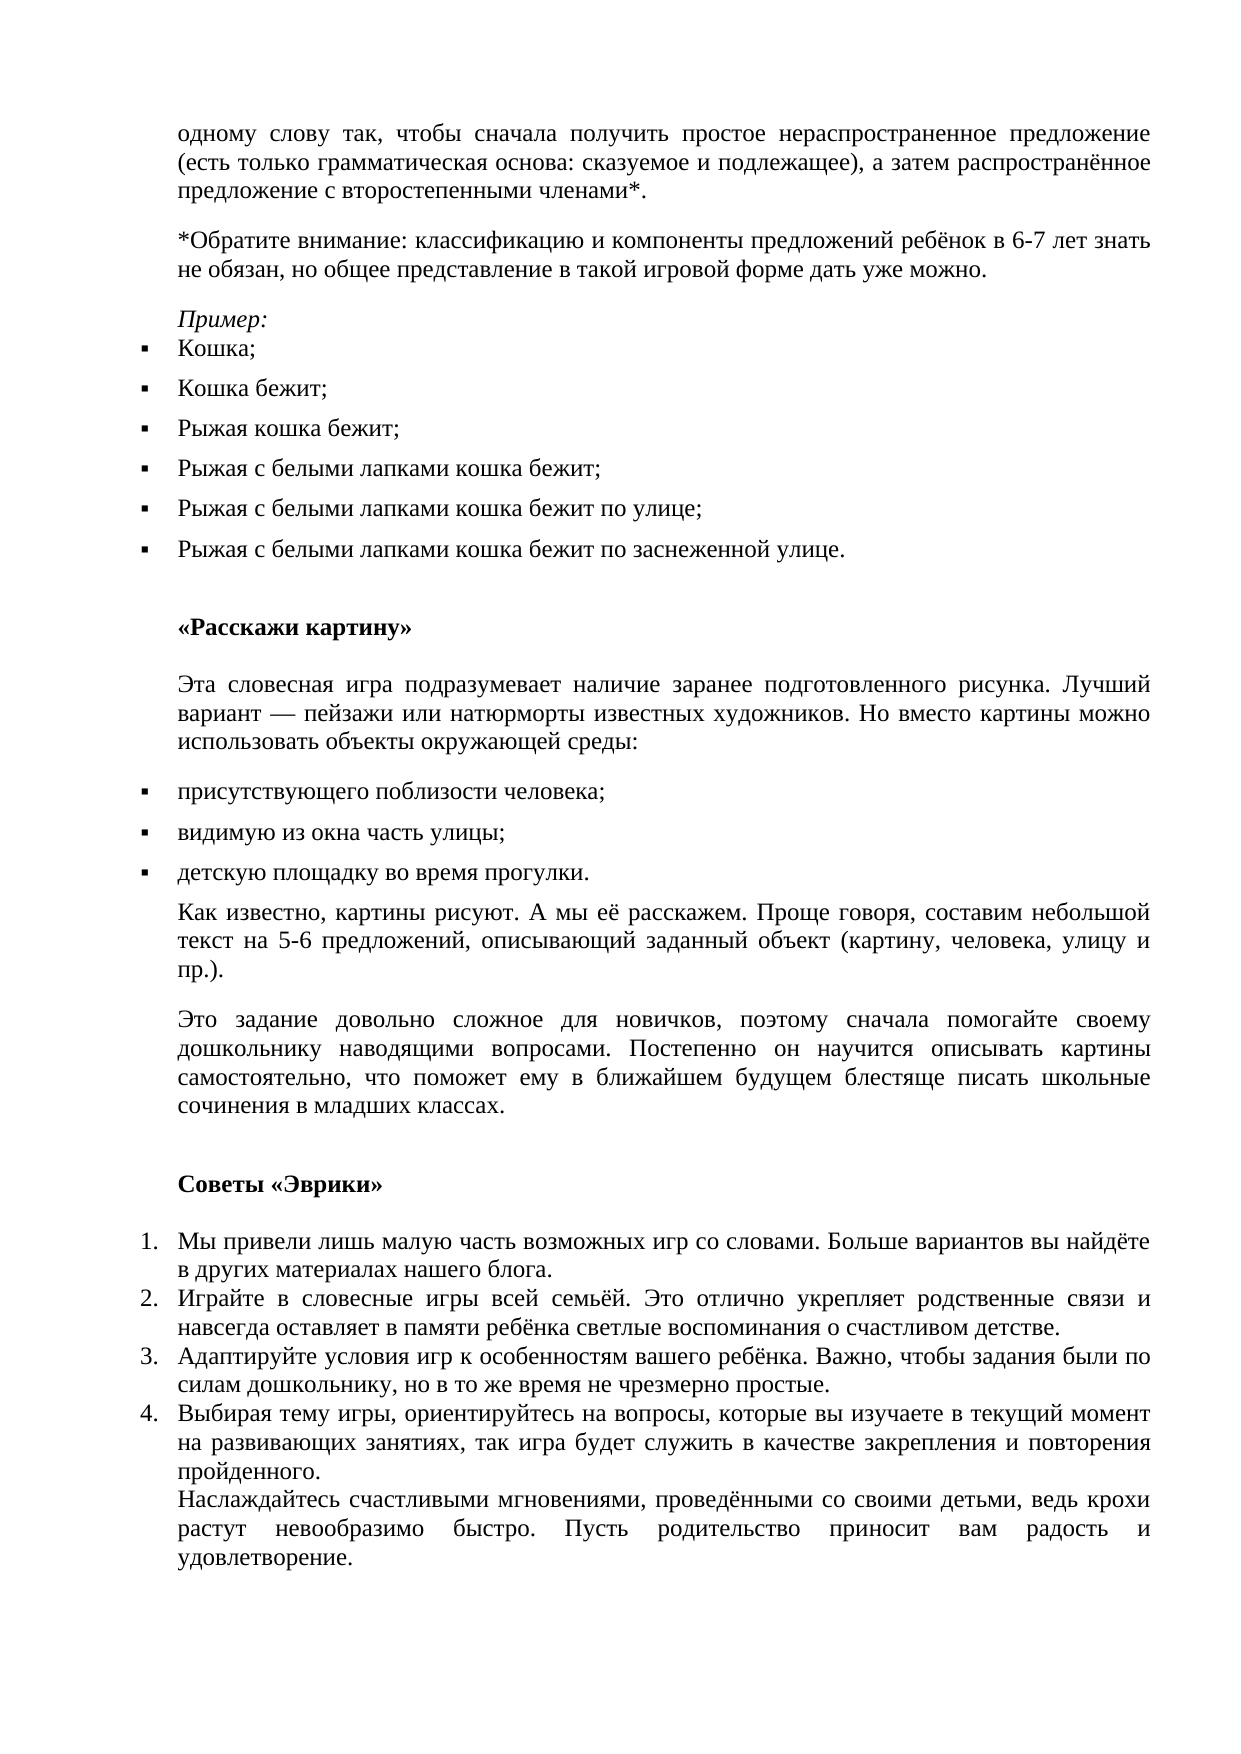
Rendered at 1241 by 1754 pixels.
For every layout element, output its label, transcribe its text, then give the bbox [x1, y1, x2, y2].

text Пример: [177, 304, 1152, 333]
text Это задание довольно сложное для новичков, поэтому сначала помогайте своему дошкольнику наводящими вопросами. Постепенно он научится описывать картины самостоятельно, что поможет ему в ближайшем будущем блестяще писать школьные сочинения в младших классах. [177, 1004, 1152, 1119]
list Адаптируйте условия игр к особенностям вашего ребёнка. Важно, чтобы задания были по силам дошкольнику, но в то же время не чрезмерно простые. [140, 1341, 1152, 1398]
list Играйте в словесные игры всей семьёй. Это отлично укрепляет родственные связи и навсегда оставляет в памяти ребёнка светлые воспоминания о счастливом детстве. [140, 1283, 1152, 1341]
text Советы «Эврики» [177, 1169, 1152, 1197]
list Кошка; [140, 333, 1152, 362]
text Как известно, картины рисуют. А мы её расскажем. Проще говоря, составим небольшой текст на 5-6 предложений, описывающий заданный объект (картину, человека, улицу и пр.). [177, 897, 1152, 983]
list Мы привели лишь малую часть возможных игр со словами. Больше вариантов вы найдёте в других материалах нашего блога. [140, 1226, 1152, 1283]
list видимую из окна часть улицы; [140, 817, 1152, 845]
list детскую площадку во время прогулки. [140, 857, 1152, 885]
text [177, 118, 1152, 204]
list Рыжая с белыми лапками кошка бежит; [140, 453, 1152, 482]
text Эта словесная игра подразумевает наличие заранее подготовленного рисунка. Лучший вариант — пейзажи или натюрморты известных художников. Но вместо картины можно использовать объекты окружающей среды: [177, 669, 1152, 755]
list присутствующего поблизости человека; [140, 776, 1152, 805]
list Рыжая кошка бежит; [140, 413, 1152, 442]
list Рыжая с белыми лапками кошка бежит по заснеженной улице. [140, 534, 1152, 562]
text Наслаждайтесь счастливыми мгновениями, проведёнными со своими детьми, ведь крохи растут невообразимо быстро. Пусть родительство приносит вам радость и удовлетворение. [177, 1484, 1152, 1571]
text «Расскажи картину» [177, 612, 1152, 641]
list Рыжая с белыми лапками кошка бежит по улице; [140, 493, 1152, 522]
list Выбирая тему игры, ориентируйтесь на вопросы, которые вы изучаете в текущий момент на развивающих занятиях, так игра будет служить в качестве закрепления и повторения пройденного. [140, 1398, 1152, 1484]
list Кошка бежит; [140, 373, 1152, 402]
text *Обратите внимание: классификацию и компоненты предложений ребёнок в 6-7 лет знать не обязан, но общее представление в такой игровой форме дать уже можно. [177, 226, 1152, 283]
